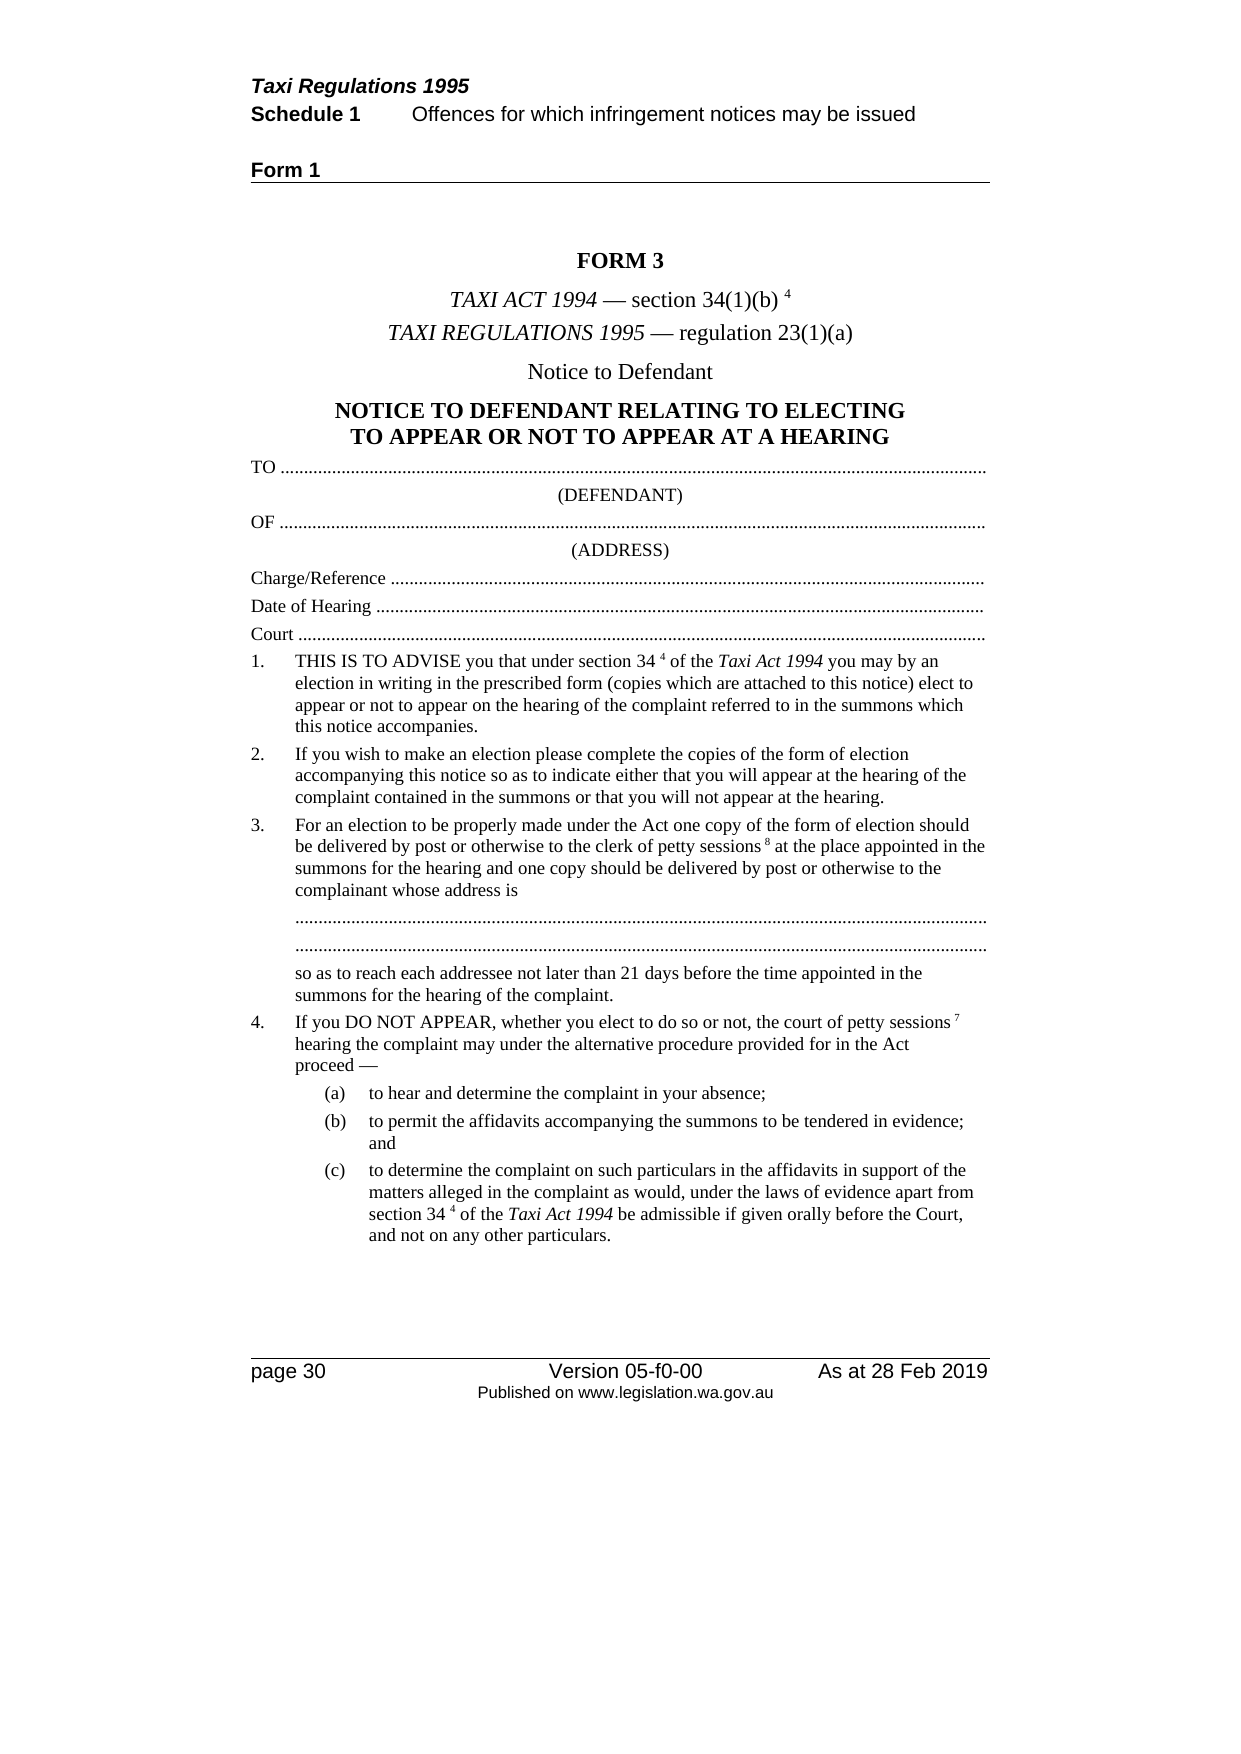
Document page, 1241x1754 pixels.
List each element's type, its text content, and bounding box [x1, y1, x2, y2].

text TO ....................................................................................................................................................... [251, 456, 990, 477]
text (a) to hear and determine the complaint in your absence; [295, 1082, 990, 1104]
text so as to reach each addressee not later than 21 days before the time appointed in the summons for the hearing of the complaint. [251, 962, 990, 1005]
text NOTICE TO DEFENDANT RELATING TO ELECTING TO APPEAR OR NOT TO APPEAR AT A HEARING [251, 397, 990, 449]
text Charge/Reference ............................................................................................................................... [251, 567, 990, 588]
text Date of Hearing .................................................................................................................................. [251, 595, 990, 616]
text OF ....................................................................................................................................................... [251, 511, 990, 533]
text 2. If you wish to make an election please complete the copies of the form of election accompanying this notice so as to indicate either that you will appear at the hearing of the complaint contained in the summons or that you will not appear at the hearing. [251, 743, 990, 807]
text 3. For an election to be properly made under the Act one copy of the form of election should be delivered by post or otherwise to the clerk of petty sessions 8 at the place appointed in the summons for the hearing and one copy should be delivered by post or otherwise to the complainant whose address is [251, 814, 990, 900]
text (DEFENDANT) [251, 483, 990, 505]
text FORM 3 [251, 247, 990, 274]
text 1. THIS IS TO ADVISE you that under section 34 4 of the Taxi Act 1994 you may by an election in writing in the prescribed form (copies which are attached to this notice) elect to appear or not to appear on the hearing of the complaint referred to in the summons which this notice accompanies. [251, 650, 990, 737]
text (ADDRESS) [251, 539, 990, 561]
text TAXI ACT 1994 — section 34(1)(b) 4 [251, 286, 990, 313]
text TAXI REGULATIONS 1995 — regulation 23(1)(a) [251, 319, 990, 345]
text .................................................................................................................................................... [295, 906, 990, 928]
text Notice to Defendant [251, 358, 990, 384]
text (c) to determine the complaint on such particulars in the affidavits in support of the matters alleged in the complaint as would, under the laws of evidence apart from section 34 4 of the Taxi Act 1994 be admissible if given orally before the Court, and not on any other particulars. [295, 1159, 990, 1246]
text Court ................................................................................................................................................... [251, 622, 990, 644]
text .................................................................................................................................................... [295, 934, 990, 956]
text (b) to permit the affidavits accompanying the summons to be tendered in evidence; and [295, 1110, 990, 1153]
text 4. If you DO NOT APPEAR, whether you elect to do so or not, the court of petty sessions 7 hearing the complaint may under the alternative procedure provided for in the Act proceed — [251, 1011, 990, 1076]
